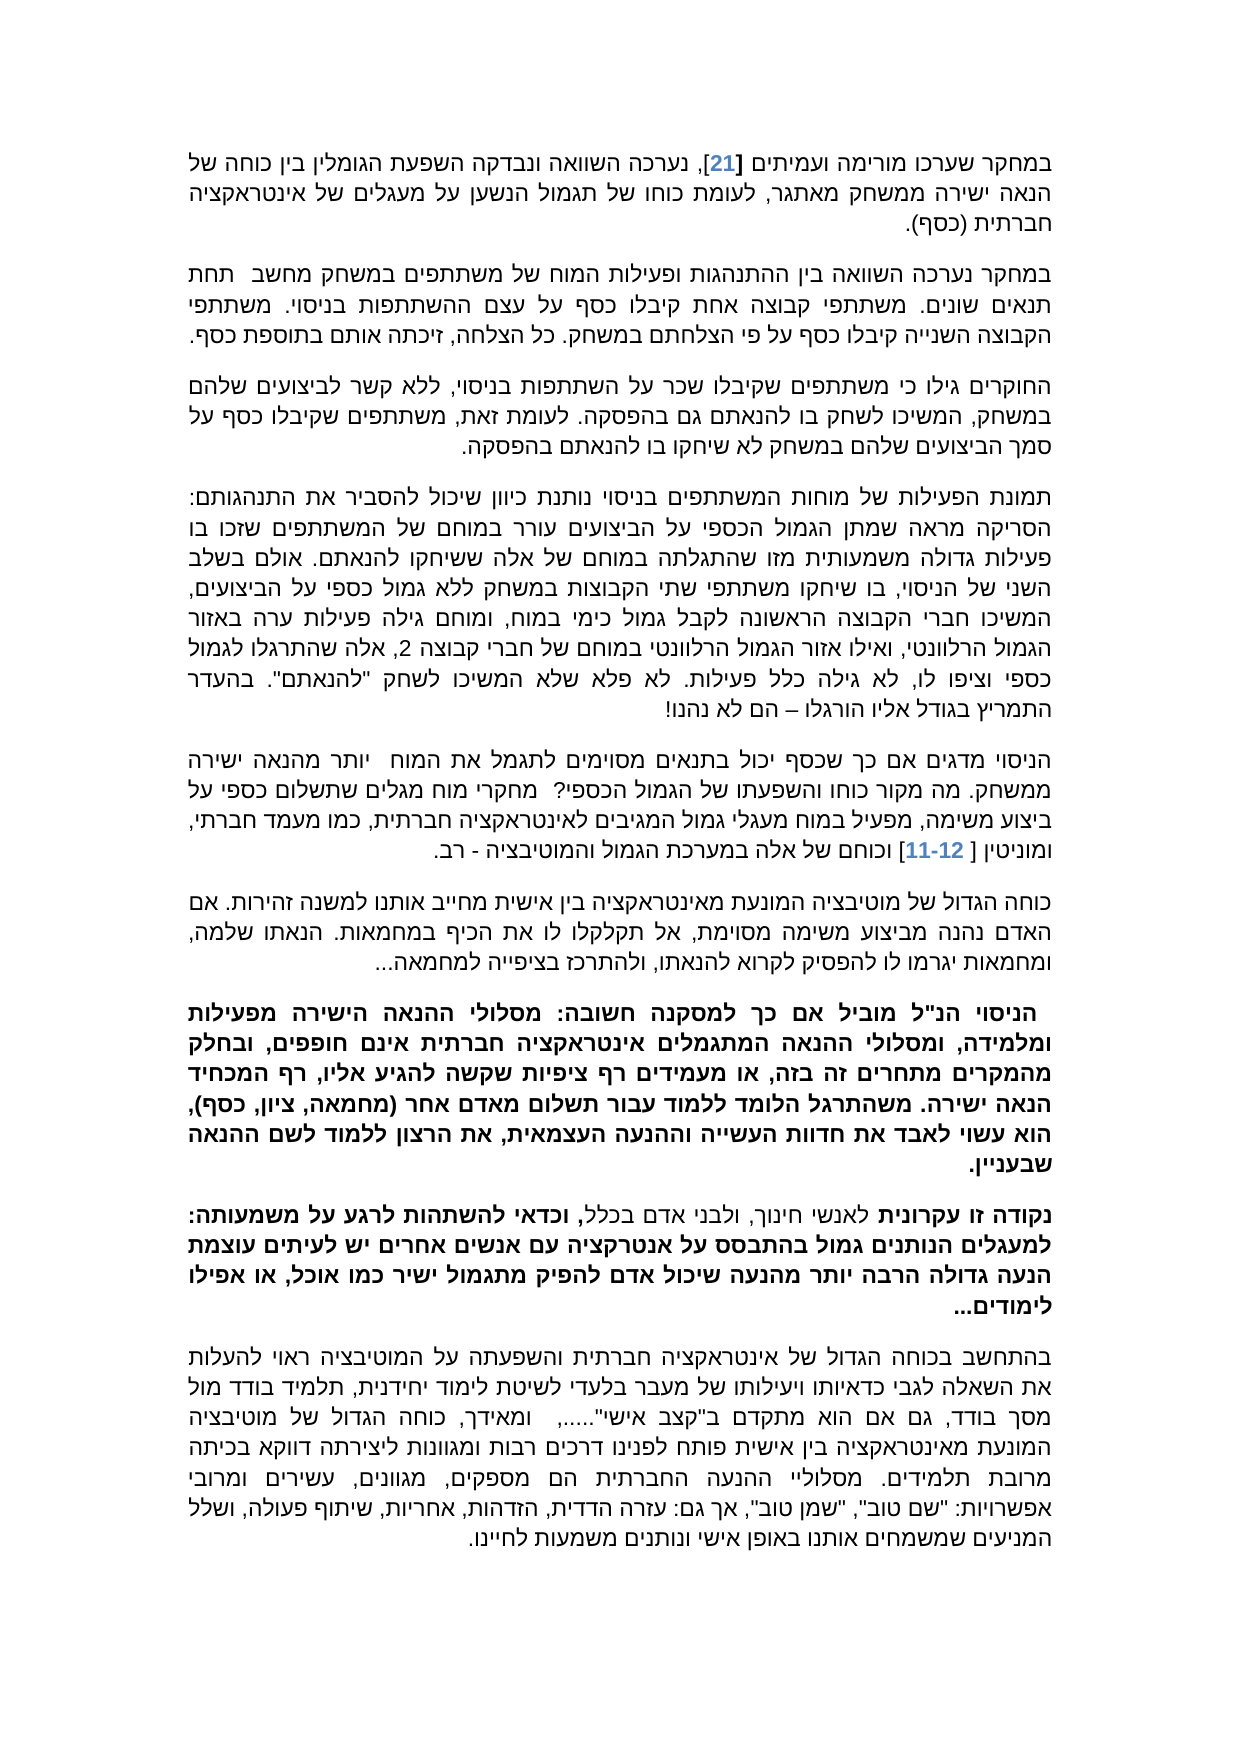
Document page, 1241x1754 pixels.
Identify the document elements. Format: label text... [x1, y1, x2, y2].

text כוחה הגדול של מוטיבציה המונעת מאינטראקציה בין אישית מחייב אותנו למשנה זהירות. אם האדם נהנה מביצוע משימה מסוימת, אל תקלקלו לו את הכיף במחמאות. הנאתו שלמה, ומחמאות יגרמו לו להפסיק לקרוא להנאתו, ולהתרכז בציפייה למחמאה... [187, 888, 1053, 975]
text החוקרים גילו כי משתתפים שקיבלו שכר על השתתפות בניסוי, ללא קשר לביצועים שלהם במשחק, המשיכו לשחק בו להנאתם גם בהפסקה. לעומת זאת, משתתפים שקיבלו כסף על סמך הביצועים שלהם במשחק לא שיחקו בו להנאתם בהפסקה. [187, 373, 1053, 460]
text בהתחשב בכוחה הגדול של אינטראקציה חברתית והשפעתה על המוטיבציה ראוי להעלות את השאלה לגבי כדאיותו ויעילותו של מעבר בלעדי לשיטת לימוד יחידנית, תלמיד בודד מול מסך בודד, גם אם הוא מתקדם ב"קצב אישי"....., ומאידך, כוחה הגדול של מוטיבציה המונעת מאינטראקציה בין אישית פותח לפנינו דרכים רבות ומגוונות ליצירתה דווקא בכיתה מרובת תלמידים. מסלוליי ההנעה החברתית הם מספקים, מגוונים, עשירים ומרובי אפשרויות: "שם טוב", "שמן טוב", אך גם: עזרה הדדית, הזדהות, אחריות, שיתוף פעולה, ושלל המניעים שמשמחים אותנו באופן אישי ונותנים משמעות לחיינו. [187, 1344, 1053, 1551]
text הניסוי הנ"ל מוביל אם כך למסקנה חשובה: מסלולי ההנאה הישירה מפעילות ומלמידה, ומסלולי ההנאה המתגמלים אינטראקציה חברתית אינם חופפים, ובחלק מהמקרים מתחרים זה בזה, או מעמידים רף ציפיות שקשה להגיע אליו, רף המכחיד הנאה ישירה. משהתרגל הלומד ללמוד עבור תשלום מאדם אחר (מחמאה, ציון, כסף), הוא עשוי לאבד את חדוות העשייה וההנעה העצמאית, את הרצון ללמוד לשם ההנאה שבעניין. [187, 1000, 1053, 1177]
text נקודה זו עקרונית לאנשי חינוך, ולבני אדם בכלל, וכדאי להשתהות לרגע על משמעותה: למעגלים הנותנים גמול בהתבסס על אנטרקציה עם אנשים אחרים יש לעיתים עוצמת הנעה גדולה הרבה יותר מהנעה שיכול אדם להפיק מתגמול ישיר כמו אוכל, או אפילו לימודים... [187, 1202, 1053, 1319]
text הניסוי מדגים אם כך שכסף יכול בתנאים מסוימים לתגמל את המוח יותר מהנאה ישירה ממשחק. מה מקור כוחו והשפעתו של הגמול הכספי? מחקרי מוח מגלים שתשלום כספי על ביצוע משימה, מפעיל במוח מעגלי גמול המגיבים לאינטראקציה חברתית, כמו מעמד חברתי, ומוניטין [ 11-12] וכוחם של אלה במערכת הגמול והמוטיבציה - רב. [187, 747, 1053, 864]
text תמונת הפעילות של מוחות המשתתפים בניסוי נותנת כיוון שיכול להסביר את התנהגותם: הסריקה מראה שמתן הגמול הכספי על הביצועים עורר במוחם של המשתתפים שזכו בו פעילות גדולה משמעותית מזו שהתגלתה במוחם של אלה ששיחקו להנאתם. אולם בשלב השני של הניסוי, בו שיחקו משתתפי שתי הקבוצות במשחק ללא גמול כספי על הביצועים, המשיכו חברי הקבוצה הראשונה לקבל גמול כימי במוח, ומוחם גילה פעילות ערה באזור הגמול הרלוונטי, ואילו אזור הגמול הרלוונטי במוחם של חברי קבוצה 2, אלה שהתרגלו לגמול כספי וציפו לו, לא גילה כלל פעילות. לא פלא שלא המשיכו לשחק "להנאתם". בהעדר התמריץ בגודל אליו הורגלו – הם לא נהנו! [187, 484, 1053, 722]
text במחקר נערכה השוואה בין ההתנהגות ופעילות המוח של משתתפים במשחק מחשב תחת תנאים שונים. משתתפי קבוצה אחת קיבלו כסף על עצם ההשתתפות בניסוי. משתתפי הקבוצה השנייה קיבלו כסף על פי הצלחתם במשחק. כל הצלחה, זיכתה אותם בתוספת כסף. [187, 261, 1053, 348]
text במחקר שערכו מורימה ועמיתים [21], נערכה השוואה ונבדקה השפעת הגומלין בין כוחה של הנאה ישירה ממשחק מאתגר, לעומת כוחו של תגמול הנשען על מעגלים של אינטראקציה חברתית (כסף). [187, 150, 1053, 237]
